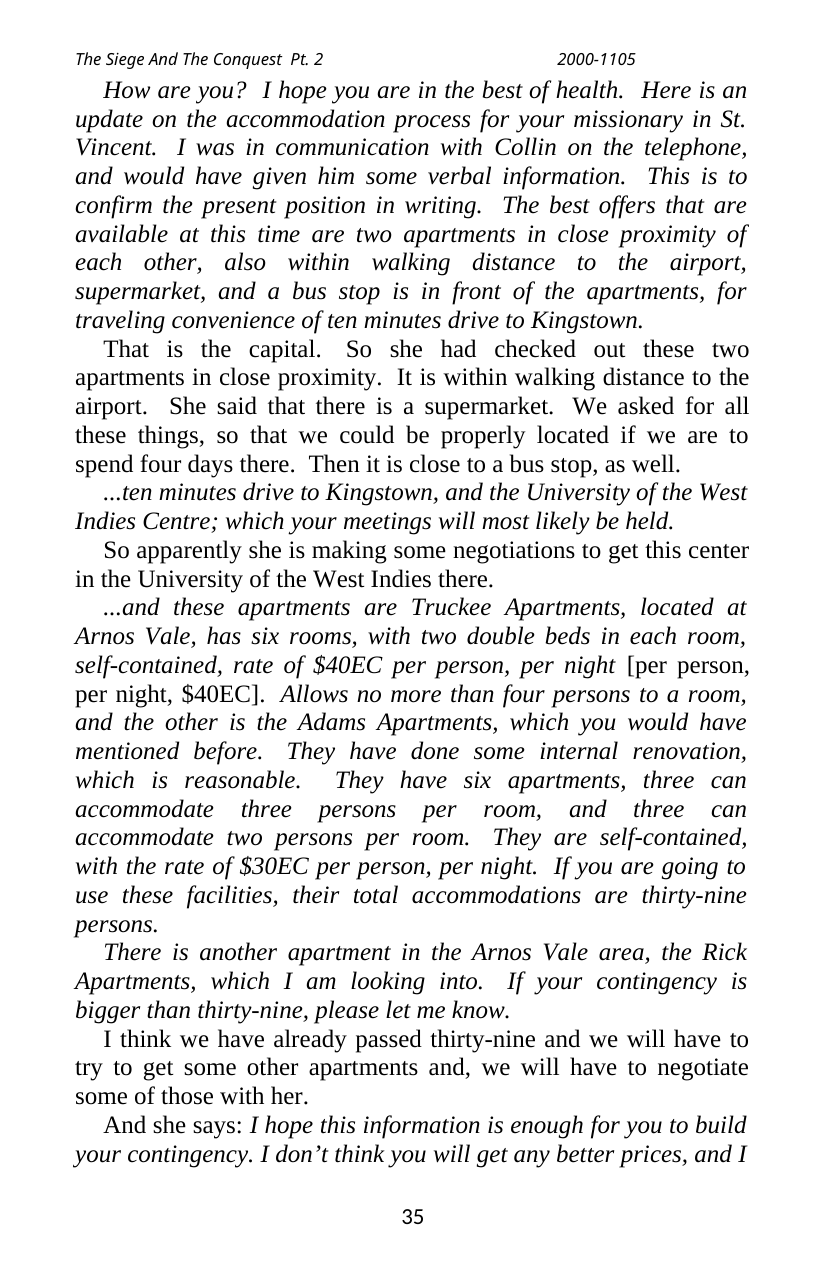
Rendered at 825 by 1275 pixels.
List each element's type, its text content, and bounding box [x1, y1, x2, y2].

text So apparently she is making some negotiations to get this center in the University of the West Indies there. [75, 535, 750, 592]
text ...ten minutes drive to Kingstown, and the University of the West Indies Centre; which your meetings will most likely be held. [75, 477, 750, 535]
text That is the capital. So she had checked out these two apartments in close proximity. It is within walking distance to the airport. She said that there is a supermarket. We asked for all these things, so that we could be properly located if we are to spend four days there. Then it is close to a bus stop, as well. [75, 334, 750, 477]
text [75, 1110, 750, 1167]
text I think we have already passed thirty-nine and we will have to try to get some other apartments and, we will have to negotiate some of those with her. [75, 1024, 750, 1110]
text ...and these apartments are Truckee Apartments, located at Arnos Vale, has six rooms, with two double beds in each room, self-contained, rate of $40EC per person, per night [per person, per night, $40EC]. Allows no more than four persons to a room, and the other is the Adams Apartments, which you would have mentioned before. They have done some internal renovation, which is reasonable. They have six apartments, three can accommodate three persons per room, and three can accommodate two persons per room. They are self-contained, with the rate of $30EC per person, per night. If you are going to use these facilities, their total accommodations are thirty-nine persons. [75, 592, 750, 937]
text There is another apartment in the Arnos Vale area, the Rick Apartments, which I am looking into. If your contingency is bigger than thirty-nine, please let me know. [75, 937, 750, 1024]
text How are you? I hope you are in the best of health. Here is an update on the accommodation process for your missionary in St. Vincent. I was in communication with Collin on the telephone, and would have given him some verbal information. This is to confirm the present position in writing. The best offers that are available at this time are two apartments in close proximity of each other, also within walking distance to the airport, supermarket, and a bus stop is in front of the apartments, for traveling convenience of ten minutes drive to Kingstown. [75, 75, 750, 334]
